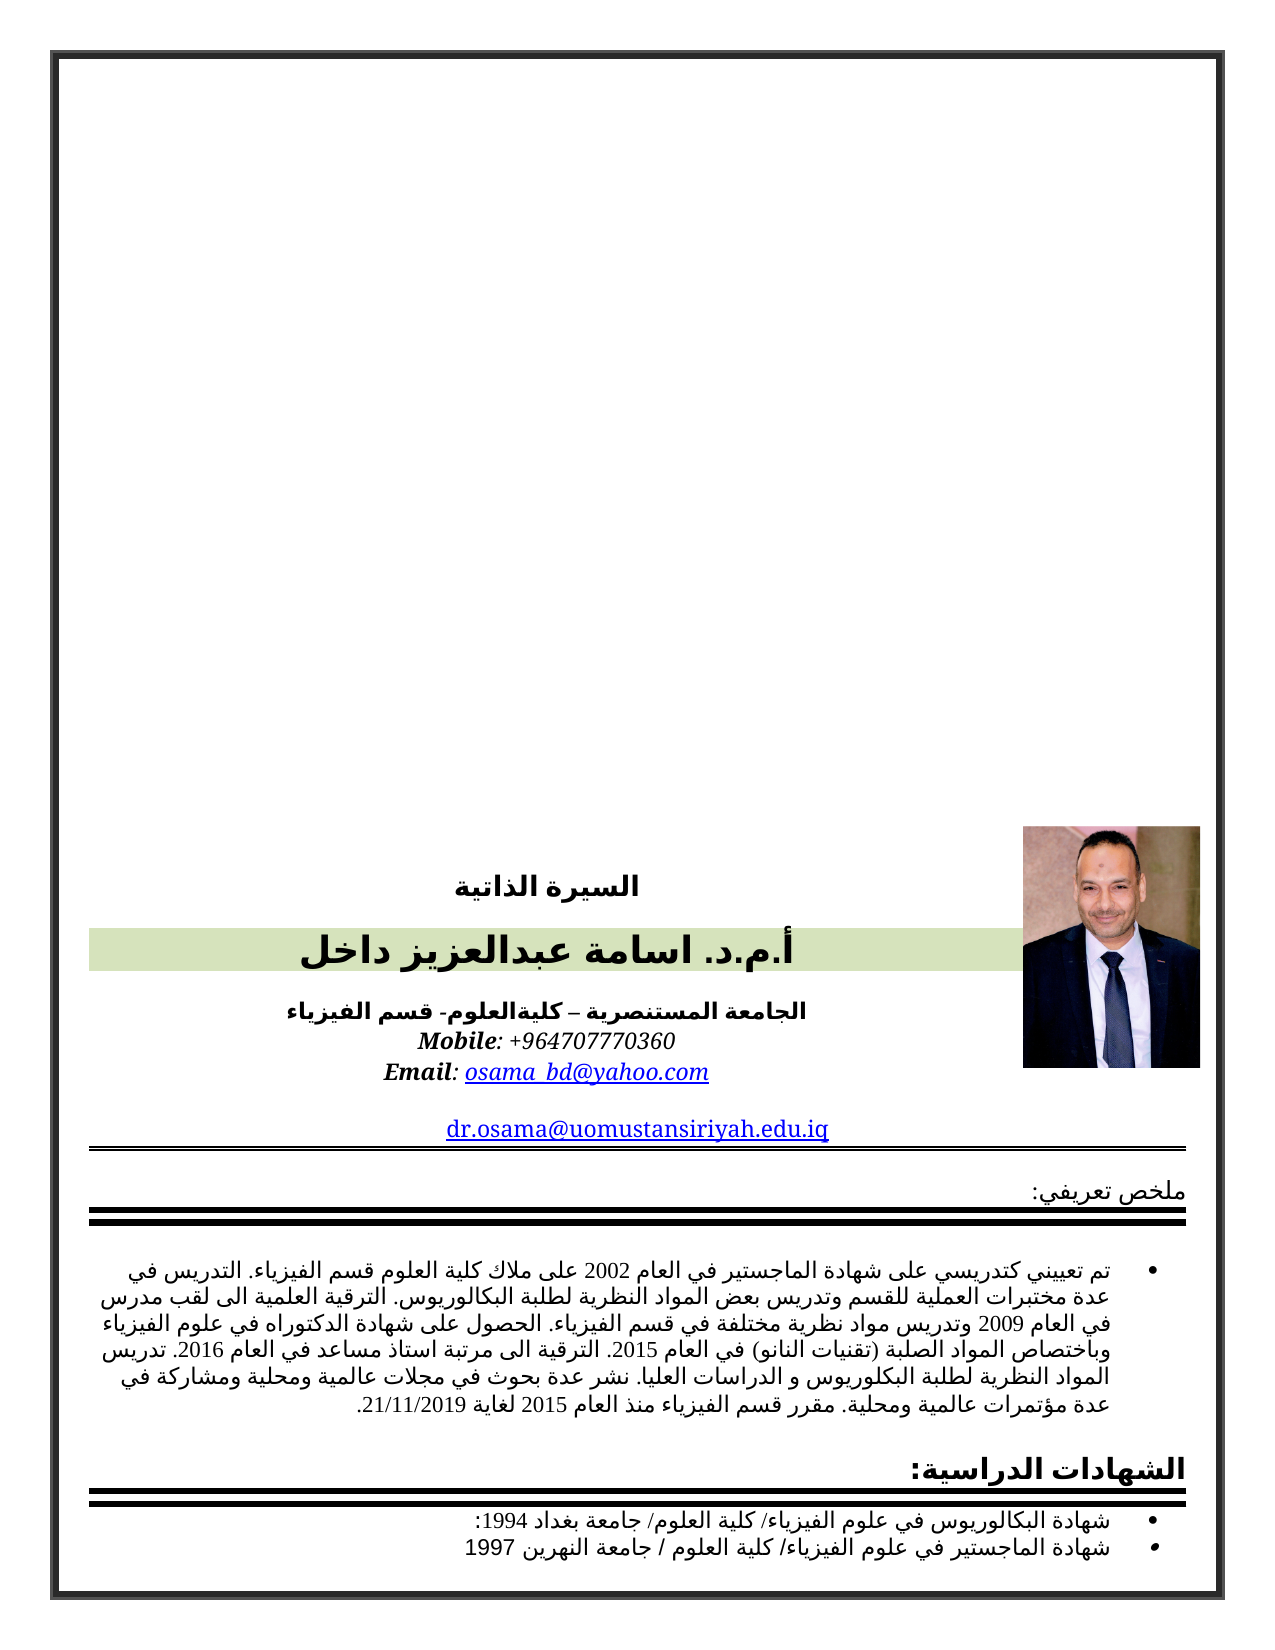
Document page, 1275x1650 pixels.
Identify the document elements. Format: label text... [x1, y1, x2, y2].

list شهادة الماجستير في علوم الفيزياء/ كلية العلوم / جامعة النهرين 1997 [89, 1534, 1149, 1560]
text الجامعة المستنصرية – كليةالعلوم- قسم الفيزياء [89, 998, 1023, 1025]
list شهادة البكالوريوس في علوم الفيزياء/ كلية العلوم/ جامعة بغداد 1994: [89, 1507, 1149, 1534]
text Mobile: +964707770360 [89, 1025, 1023, 1056]
picture [1023, 826, 1201, 1068]
text السيرة الذاتية [89, 870, 1023, 902]
text Email: osama_bd@yahoo.com [89, 1056, 1186, 1087]
text ملخص تعريفي: [89, 1176, 1186, 1207]
text الشهادات الدراسية: [89, 1452, 1186, 1488]
text dr.osama@uomustansiriyah.edu.iq [89, 1113, 1186, 1146]
text أ.م.د. اسامة عبدالعزيز داخل [89, 928, 1023, 971]
list تم تعييني كتدريسي على شهادة الماجستير في العام 2002 على ملاك كلية العلوم قسم الفيزياء. التدريس في عدة مختبرات العملية للقسم وتدريس بعض المواد النظرية لطلبة البكالوريوس. الترقية العلمية الى لقب مدرس في العام 2009 وتدريس مواد نظرية مختلفة في قسم الفيزياء. الحصول على شهادة الدكتوراه في علوم الفيزياء وباختصاص المواد الصلبة (تقنيات النانو) في العام 2015. الترقية الى مرتبة استاذ مساعد في العام 2016. تدريس المواد النظرية لطلبة البكلوريوس و الدراسات العليا. نشر عدة بحوث في مجلات عالمية ومحلية ومشاركة في عدة مؤتمرات عالمية ومحلية. مقرر قسم الفيزياء منذ العام 2015 لغاية 21/11/2019. [89, 1257, 1149, 1418]
